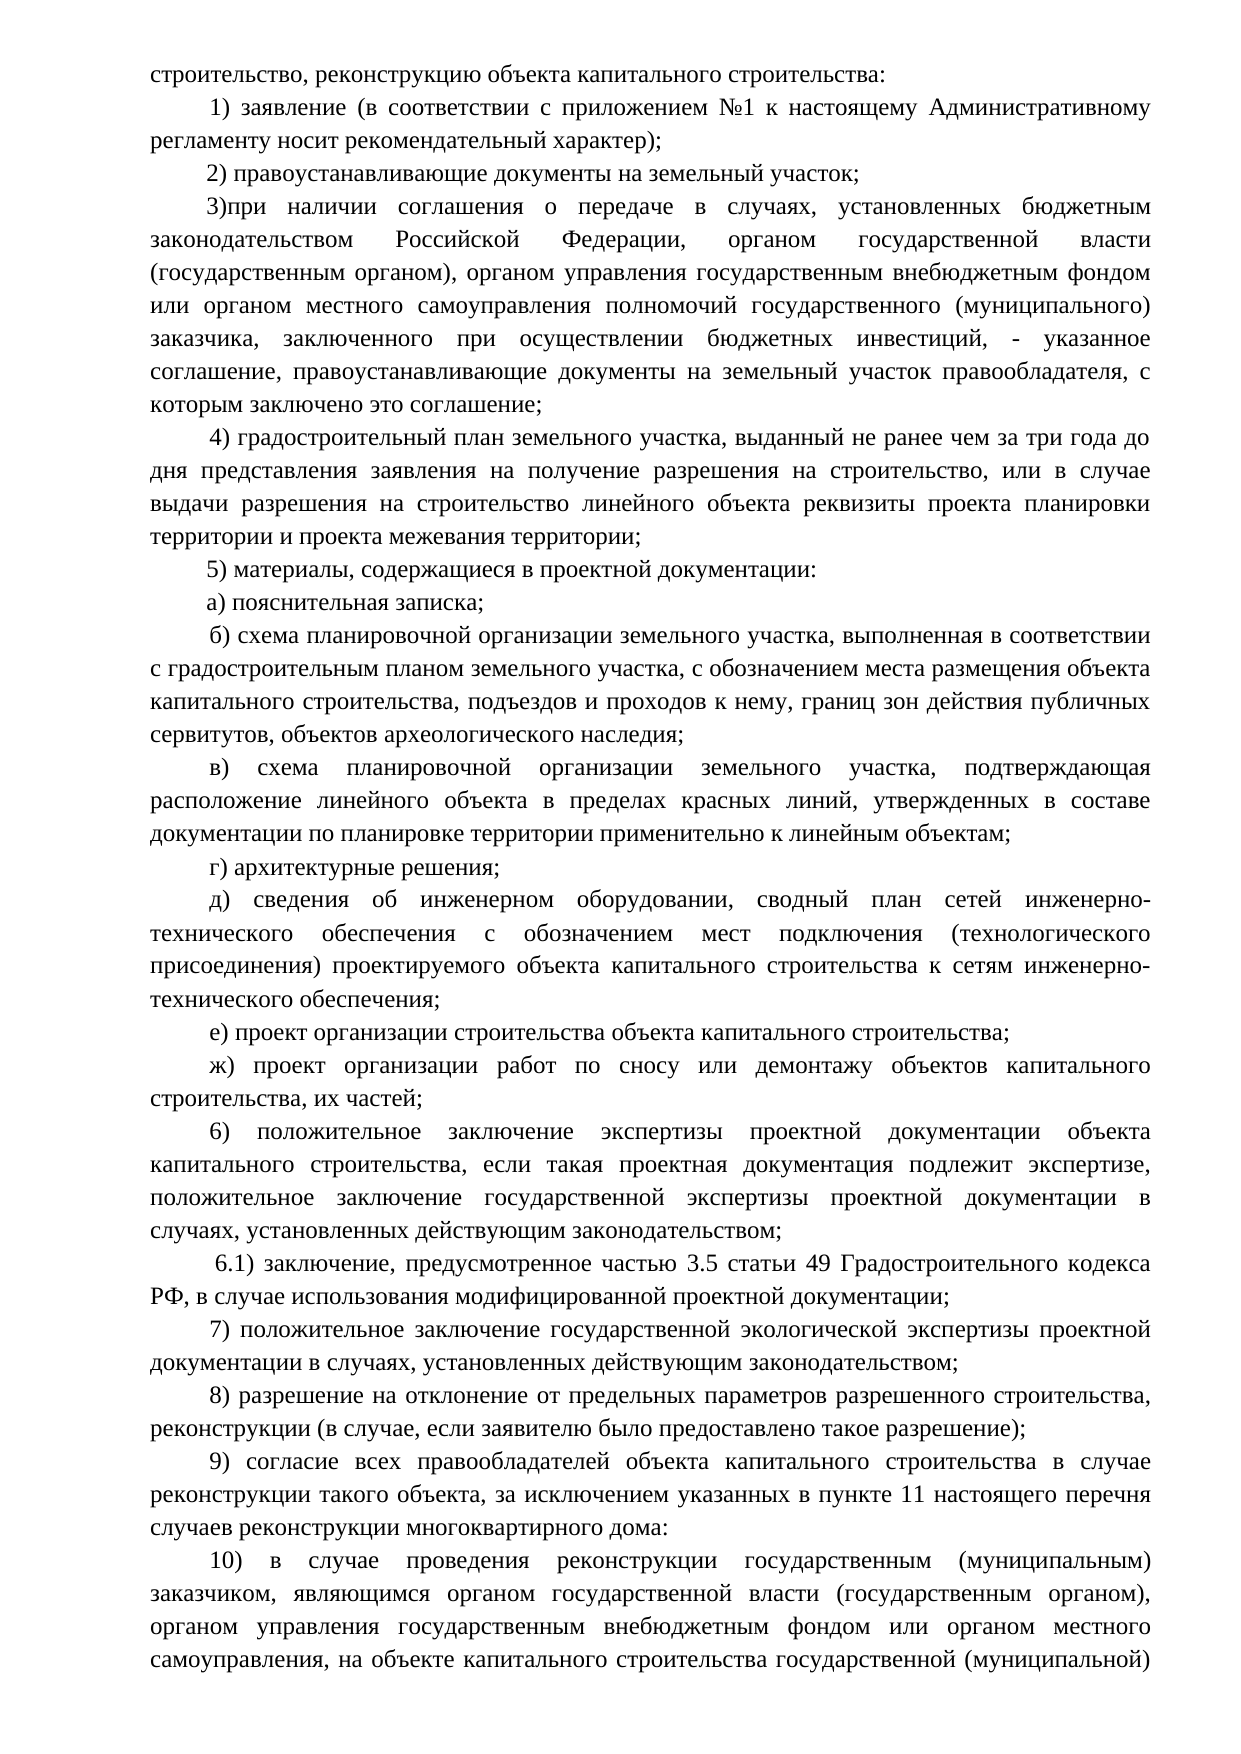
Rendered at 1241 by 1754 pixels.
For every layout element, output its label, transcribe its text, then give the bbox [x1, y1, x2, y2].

text 5) материалы, содержащиеся в проектной документации: [150, 554, 1152, 583]
text 2) правоустанавливающие документы на земельный участок; [150, 158, 1152, 187]
text а) пояснительная записка; [150, 587, 1152, 616]
text 4) градостроительный план земельного участка, выданный не ранее чем за три года до дня представления заявления на получение разрешения на строительство, или в случае выдачи разрешения на строительство линейного объекта реквизиты проекта планировки территории и проекта межевания территории; [150, 422, 1152, 550]
text г) архитектурные решения; [150, 852, 1152, 880]
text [150, 59, 1152, 88]
text 7) положительное заключение государственной экологической экспертизы проектной документации в случаях, установленных действующим законодательством; [150, 1314, 1152, 1376]
text в) схема планировочной организации земельного участка, подтверждающая расположение линейного объекта в пределах красных линий, утвержденных в составе документации по планировке территории применительно к линейным объектам; [150, 752, 1152, 847]
text ж) проект организации работ по сносу или демонтажу объектов капитального строительства, их частей; [150, 1050, 1152, 1111]
text 9) согласие всех правообладателей объекта капитального строительства в случае реконструкции такого объекта, за исключением указанных в пункте 11 настоящего перечня случаев реконструкции многоквартирного дома: [150, 1446, 1152, 1541]
text е) проект организации строительства объекта капитального строительства; [150, 1017, 1152, 1045]
text 6) положительное заключение экспертизы проектной документации объекта капитального строительства, если такая проектная документация подлежит экспертизе, положительное заключение государственной экспертизы проектной документации в случаях, установленных действующим законодательством; [150, 1116, 1152, 1243]
text д) сведения об инженерном оборудовании, сводный план сетей инженерно-технического обеспечения с обозначением мест подключения (технологического присоединения) проектируемого объекта капитального строительства к сетям инженерно-технического обеспечения; [150, 884, 1152, 1012]
text 8) разрешение на отклонение от предельных параметров разрешенного строительства, реконструкции (в случае, если заявителю было предоставлено такое разрешение); [150, 1380, 1152, 1442]
text 6.1) заключение, предусмотренное частью 3.5 статьи 49 Градостроительного кодекса РФ, в случае использования модифицированной проектной документации; [150, 1248, 1152, 1309]
text 3)при наличии соглашения о передаче в случаях, установленных бюджетным законодательством Российской Федерации, органом государственной власти (государственным органом), органом управления государственным внебюджетным фондом или органом местного самоуправления полномочий государственного (муниципального) заказчика, заключенного при осуществлении бюджетных инвестиций, - указанное соглашение, правоустанавливающие документы на земельный участок правообладателя, с которым заключено это соглашение; [150, 191, 1152, 418]
text 1) заявление (в соответствии с приложением №1 к настоящему Административному регламенту носит рекомендательный характер); [150, 92, 1152, 154]
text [150, 1545, 1152, 1673]
text б) схема планировочной организации земельного участка, выполненная в соответствии с градостроительным планом земельного участка, с обозначением места размещения объекта капитального строительства, подъездов и проходов к нему, границ зон действия публичных сервитутов, объектов археологического наследия; [150, 620, 1152, 748]
